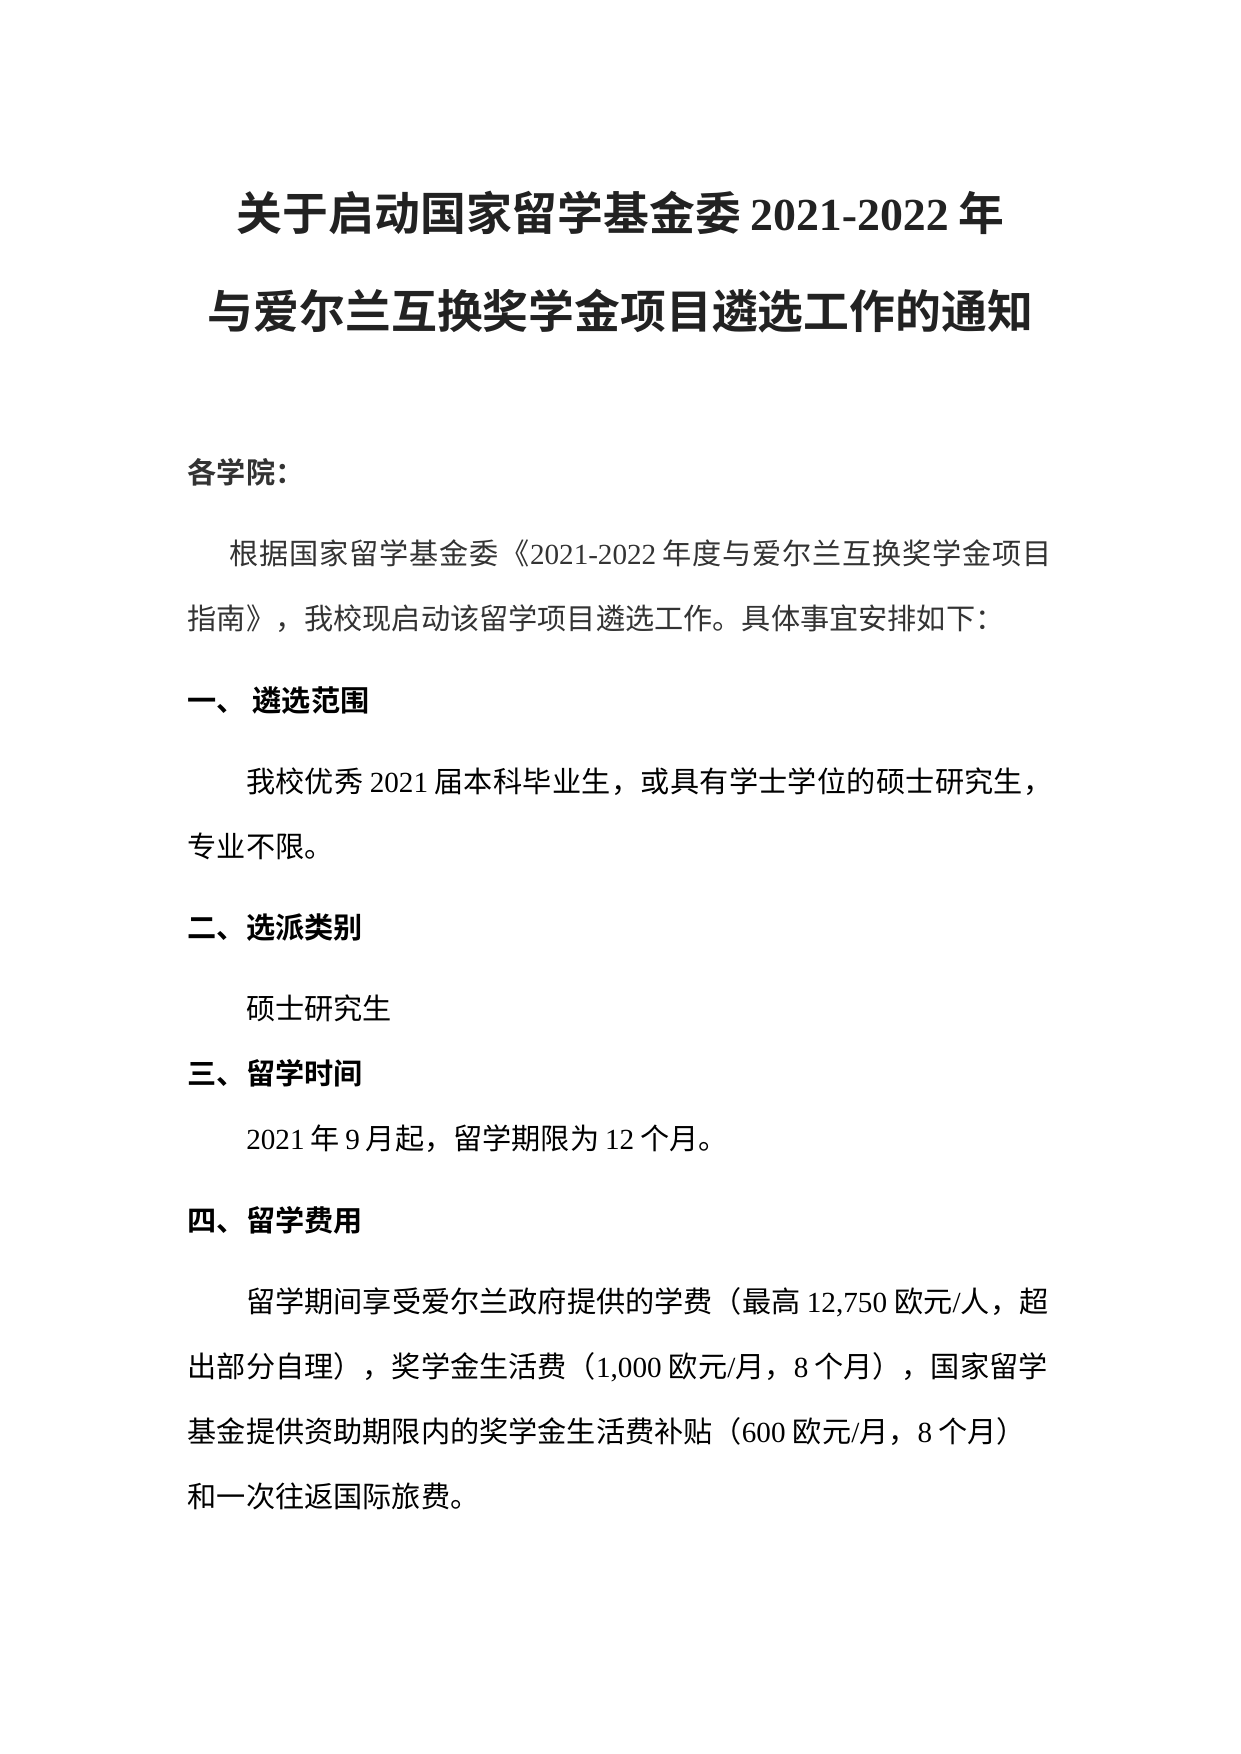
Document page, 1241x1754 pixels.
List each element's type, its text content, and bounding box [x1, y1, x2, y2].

text 2021年9月起，留学期限为12个月。 [187, 1104, 1053, 1169]
text 根据国家留学基金委《2021-2022年度与爱尔兰互换奖学金项目指南》，我校现启动该留学项目遴选工作。具体事宜安排如下： [187, 519, 1053, 649]
text 关于启动国家留学基金委2021-2022年 [187, 162, 1053, 259]
list 选派类别 [187, 893, 1053, 958]
text 我校优秀2021届本科毕业生，或具有学士学位的硕士研究生，专业不限。 [187, 747, 1053, 877]
text 一、 遴选范围 [187, 666, 1053, 731]
text 与爱尔兰互换奖学金项目遴选工作的通知 [187, 259, 1053, 357]
text 留学期间享受爱尔兰政府提供的学费（最高 12,750 欧元/人，超出部分自理），奖学金生活费（1,000 欧元/月，8个月），国家留学基金提供资助期限内的奖学金生活费补贴（600 欧元/月，8个月）和一次往返国际旅费。 [187, 1267, 1053, 1527]
text 四、留学费用 [187, 1186, 1053, 1251]
text 硕士研究生 三、留学时间 [187, 974, 1053, 1104]
text 各学院： [187, 438, 1053, 503]
